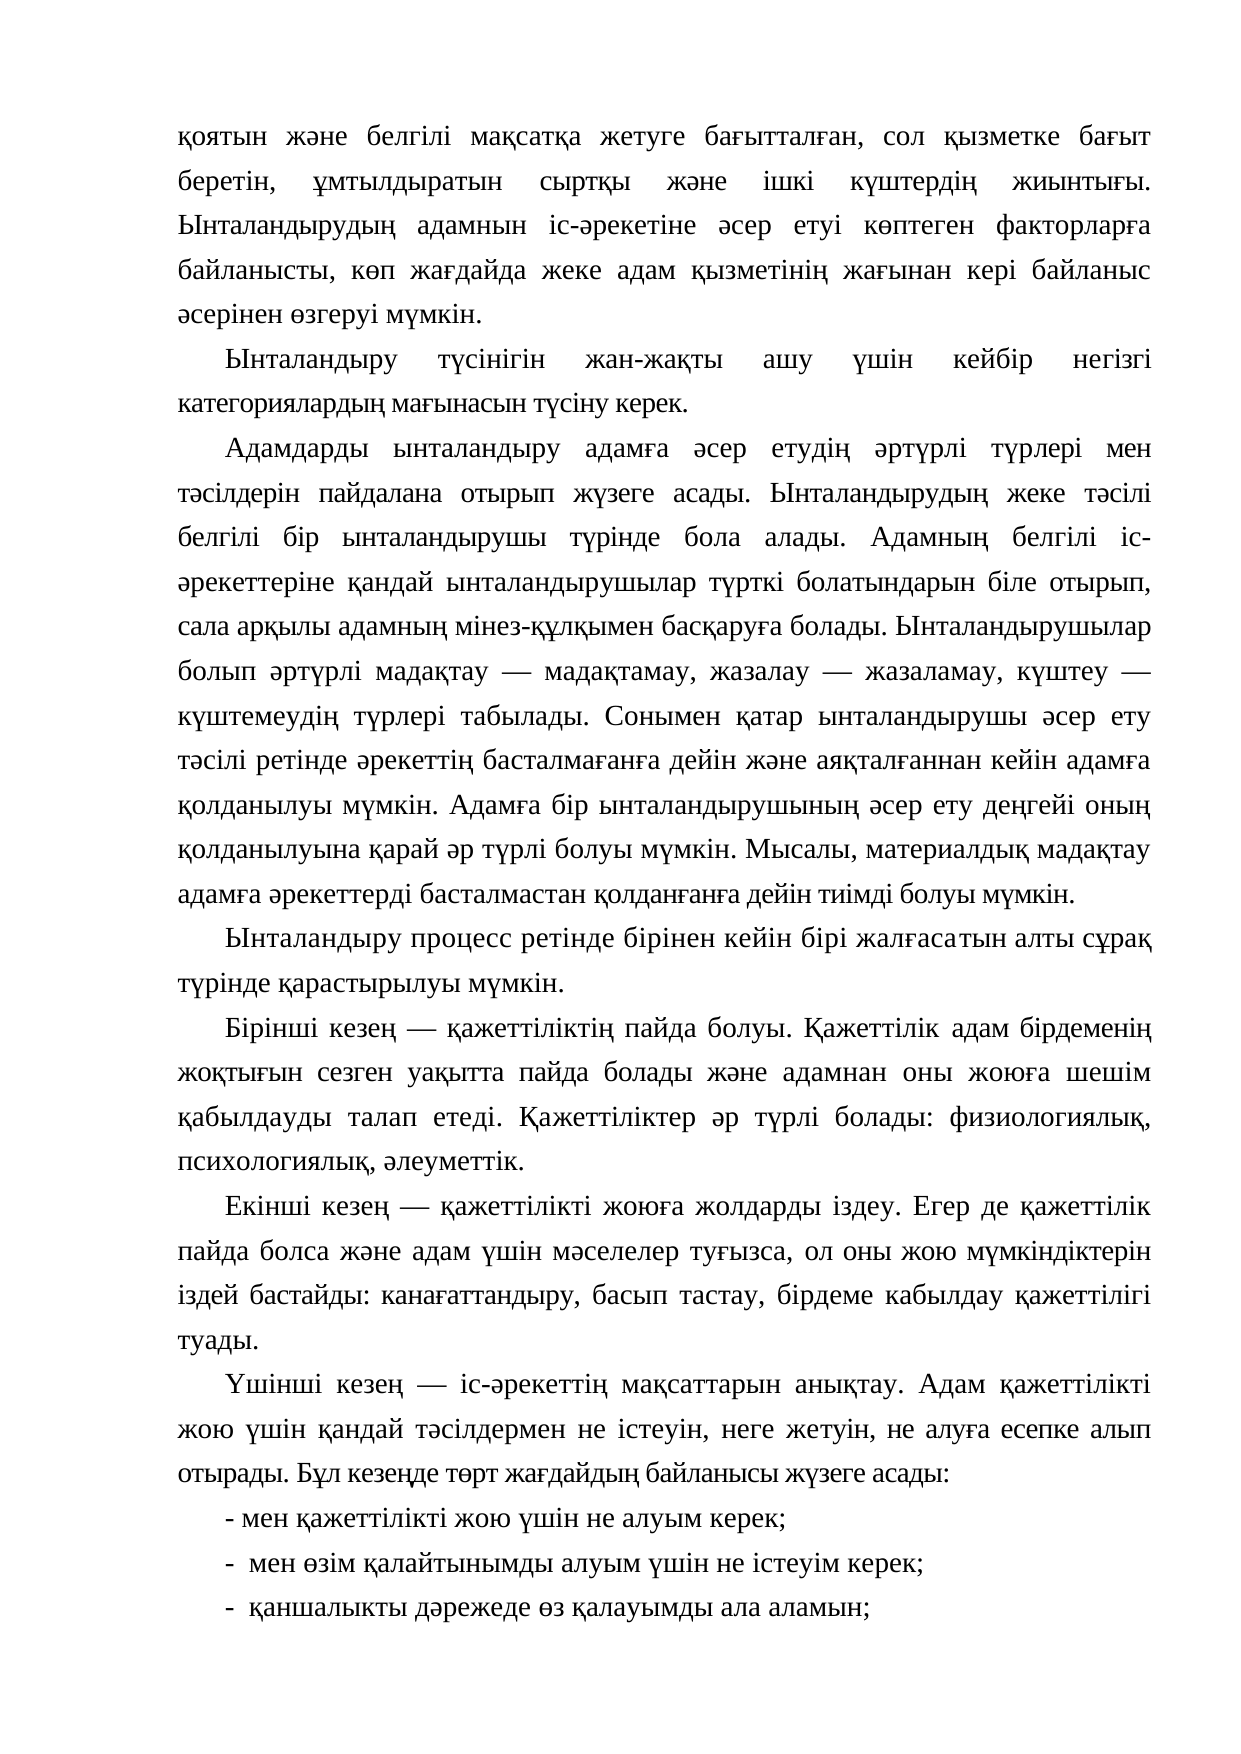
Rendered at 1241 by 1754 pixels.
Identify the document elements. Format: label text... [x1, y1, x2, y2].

text - мен қажеттілікті жою үшін не алуым керек; [177, 1500, 1152, 1534]
text Бірінші кезең — қажеттіліктің пайда болуы. Қажеттілік адам бірдеменің жоқтығын сезген уақытта пайда болады және адамнан оны жоюға шешім қабылдауды талап етеді. Қажеттіліктер әр түрлі болады: физиологиялық, психологиялық, әлеуметтік. [177, 1010, 1152, 1177]
text Ынталандыру түсінігін жан-жақты ашу үшін кейбір негізгі категориялардың мағынасын түсіну керек. [177, 341, 1152, 419]
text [177, 118, 1152, 330]
text - мен өзім қалайтынымды алуым үшін не істеуім керек; [177, 1545, 1152, 1578]
text Екінші кезең — қажеттілікті жоюға жолдарды іздеу. Егер де қажеттілік пайда болса және адам үшін мәселелер туғызса, ол оны жою мүмкіндіктерін іздей бастайды: канағаттандыру, басып тастау, бірдеме кабылдау қажеттілігі туады. [177, 1188, 1152, 1355]
text Адамдарды ынталандыру адамға әсер етудің әртүрлі түрлері мен тәсілдерін пайдалана отырып жүзеге асады. Ынталандырудың жеке тәсілі белгілі бір ынталандырушы түрінде бола алады. Адамның белгілі іс-әрекеттеріне қандай ынталандырушылар түрткі болатындарын біле отырып, сала арқылы адамның мінез-құлқымен басқаруға болады. Ынталандырушылар болып әртүрлі мадақтау — мадақтамау, жазалау — жазаламау, күштеу — күштемеудің түрлері табылады. Сонымен қатар ынталандырушы әсер ету тәсілі ретінде әрекеттің басталмағанға дейін және аяқталғаннан кейін адамға қолданылуы мүмкін. Адамға бір ынталандырушының әсер ету деңгейі оның қолданылуына қарай әр түрлі болуы мүмкін. Мысалы, материалдық мадақтау адамға әрекеттерді басталмастан қолданғанға дейін тиімді болуы мүмкін. [177, 430, 1152, 909]
text Ынталандыру процесс ретінде бірінен кейін бірі жалғасатын алты сұрақ түрінде қарастырылуы мүмкін. [177, 921, 1152, 999]
text Үшінші кезең — іс-әрекеттің мақсаттарын анықтау. Адам қажеттілікті жою үшін қандай тәсілдермен не істеуін, неге жетуін, не алуға есепке алып отырады. Бұл кезеңде төрт жағдайдың байланысы жүзеге асады: [177, 1366, 1152, 1489]
text - қаншалыкты дәрежеде өз қалауымды ала аламын; [177, 1589, 1152, 1623]
